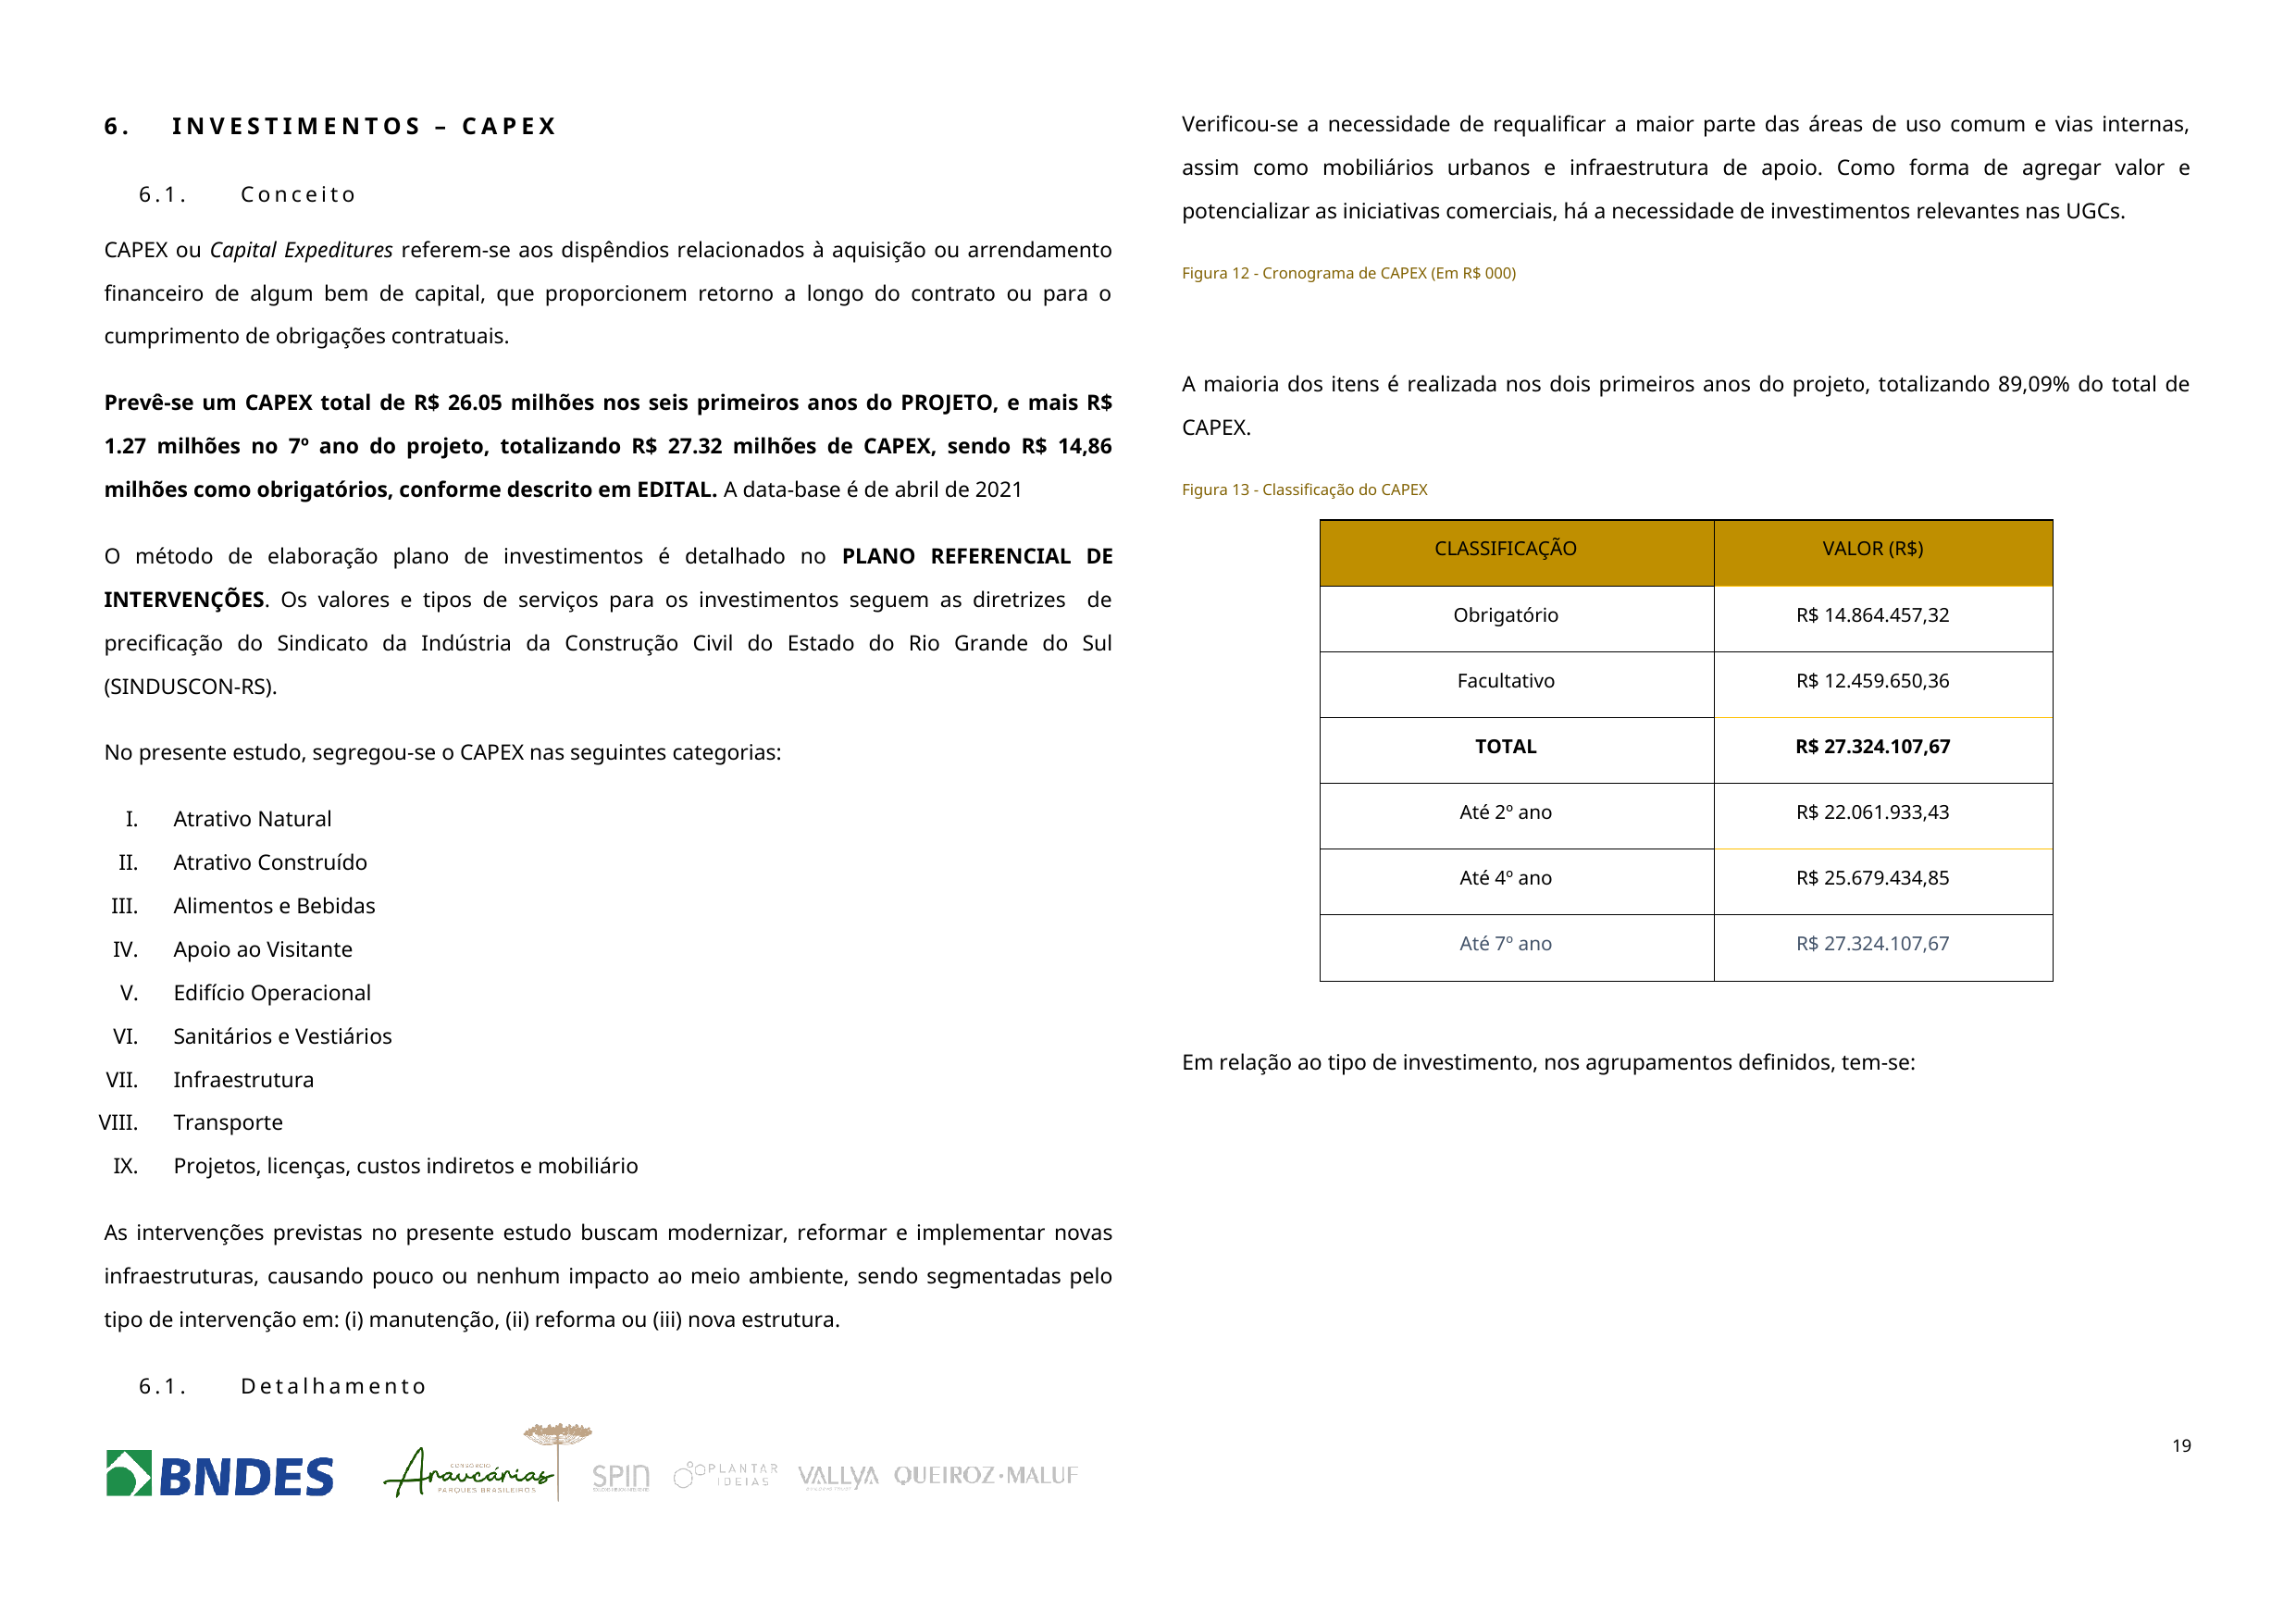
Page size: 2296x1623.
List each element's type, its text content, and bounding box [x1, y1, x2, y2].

list Atrativo Natural [139, 804, 1113, 833]
table_cell Obrigatório [1321, 587, 1714, 651]
list Transporte [139, 1108, 1113, 1136]
table_header CLASSIFICAÇÃO [1321, 521, 1714, 586]
table_cell R$ 27.324.107,67 [1715, 915, 2053, 980]
list Infraestrutura [139, 1064, 1113, 1094]
text O método de elaboração plano de investimentos é detalhado no PLANO REFERENCIAL DE INTERVENÇÕES. Os valores e tipos de serviços para os investimentos seguem as diretrizes de precificação do Sindicato da Indústria da Construção Civil do Estado do Rio Grande do Sul (SINDUSCON-RS). [104, 541, 1113, 700]
picture [91, 1418, 1090, 1506]
table_cell R$ 27.324.107,67 [1715, 718, 2053, 783]
subtitle Conceito [139, 180, 1113, 208]
list Edifício Operacional [139, 978, 1113, 1007]
text CAPEX ou Capital Expeditures referem-se aos dispêndios relacionados à aquisição ou arrendamento financeiro de algum bem de capital, que proporcionem retorno a longo do contrato ou para o cumprimento de obrigações contratuais. [104, 234, 1113, 350]
table_cell R$ 14.864.457,32 [1715, 587, 2053, 651]
text Verificou-se a necessidade de requalificar a maior parte das áreas de uso comum e vias internas, assim como mobiliários urbanos e infraestrutura de apoio. Como forma de agregar valor e potencializar as iniciativas comerciais, há a necessidade de investimentos relevantes nas UGCs. [1182, 109, 2191, 225]
list Alimentos e Bebidas [139, 891, 1113, 920]
text Em relação ao tipo de investimento, nos agrupamentos definidos, tem-se: [1182, 1047, 2191, 1077]
text A maioria dos itens é realizada nos dois primeiros anos do projeto, totalizando 89,09% do total de CAPEX. [1182, 369, 2191, 441]
table_header VALOR (R$) [1715, 521, 2053, 586]
table_cell Até 2º ano [1321, 784, 1714, 849]
list Apoio ao Visitante [139, 935, 1113, 963]
text Prevê-se um CAPEX total de R$ 26.05 milhões nos seis primeiros anos do PROJETO, e mais R$ 1.27 milhões no 7º ano do projeto, totalizando R$ 27.32 milhões de CAPEX, sendo R$ 14,86 milhões como obrigatórios, conforme descrito em EDITAL. A data-base é de abril de 2021 [104, 388, 1113, 503]
table_cell Facultativo [1321, 652, 1714, 717]
subtitle INVESTIMENTOS – CAPEX [104, 109, 1113, 141]
table_cell TOTAL [1321, 718, 1714, 783]
text As intervenções previstas no presente estudo buscam modernizar, reformar e implementar novas infraestruturas, causando pouco ou nenhum impacto ao meio ambiente, sendo segmentadas pelo tipo de intervenção em: (i) manutenção, (ii) reforma ou (iii) nova estrutura. [104, 1218, 1113, 1333]
table_cell R$ 22.061.933,43 [1715, 784, 2053, 849]
subtitle Detalhamento [139, 1371, 1113, 1400]
table_cell Até 4º ano [1321, 849, 1714, 914]
table_cell Até 7º ano [1321, 915, 1714, 980]
table_cell R$ 12.459.650,36 [1715, 652, 2053, 717]
table_cell R$ 25.679.434,85 [1715, 849, 2053, 914]
text No presente estudo, segregou-se o CAPEX nas seguintes categorias: [104, 737, 1113, 766]
list Atrativo Construído [139, 848, 1113, 876]
list Projetos, licenças, custos indiretos e mobiliário [139, 1151, 1113, 1180]
list Sanitários e Vestiários [139, 1021, 1113, 1050]
